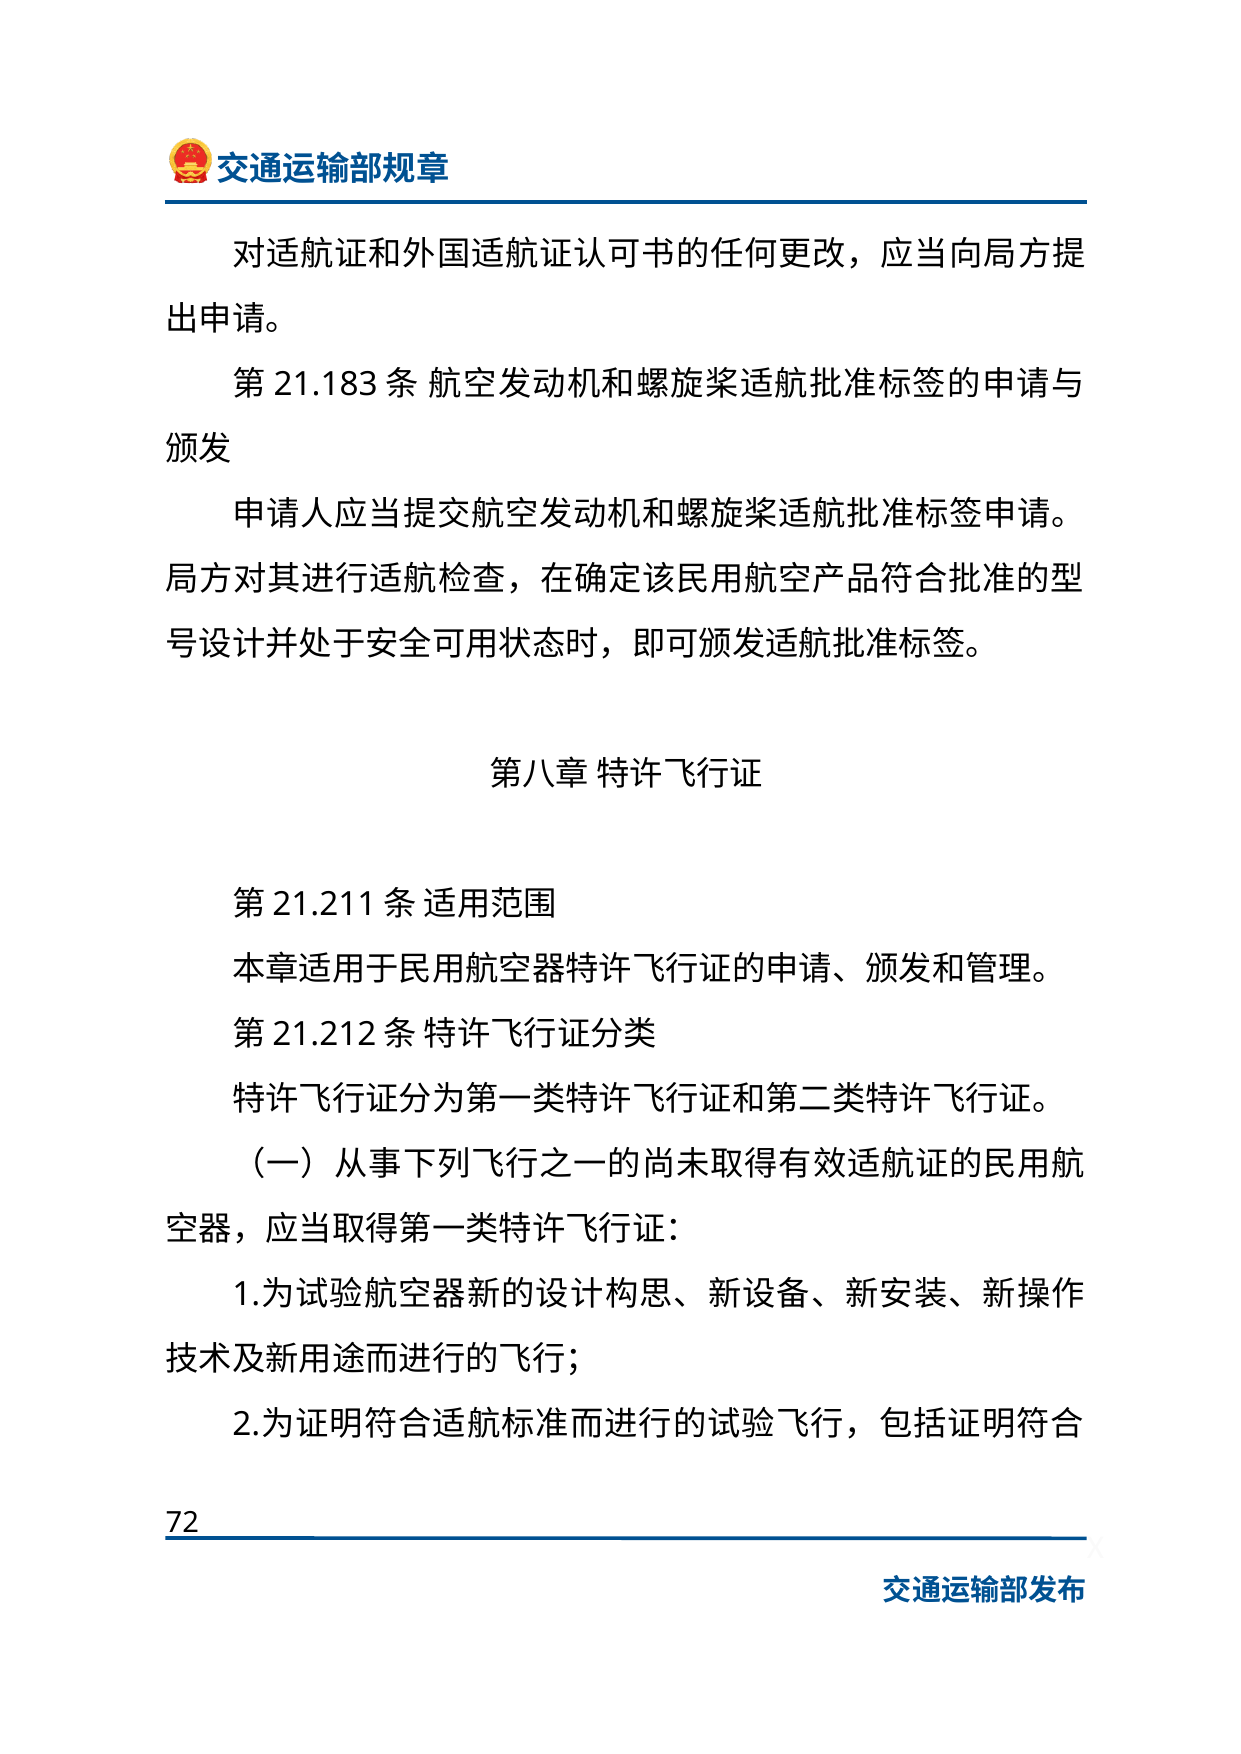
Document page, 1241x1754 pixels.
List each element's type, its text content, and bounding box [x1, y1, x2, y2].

text 1.为试验航空器新的设计构思、新设备、新安装、新操作技术及新用途而进行的飞行； [165, 1259, 1087, 1389]
text 申请人应当提交航空发动机和螺旋桨适航批准标签申请。局方对其进行适航检查，在确定该民用航空产品符合批准的型号设计并处于安全可用状态时，即可颁发适航批准标签。 [165, 600, 1087, 674]
text （一）从事下列飞行之一的尚未取得有效适航证的民用航空器，应当取得第一类特许飞行证： [165, 1129, 1087, 1259]
text 第八章 特许飞行证 [165, 739, 1087, 804]
picture [165, 136, 216, 187]
text 对适航证和外国适航证认可书的任何更改，应当向局方提出申请。 [165, 219, 1087, 349]
text 本章适用于民用航空器特许飞行证的申请、颁发和管理。 [165, 934, 1087, 999]
text 申请人应当提交航空发动机和螺旋桨适航批准标签申请。局方对其进行适航检查，在确定该民用航空产品符合批准的型号设计并处于安全可用状态时，即可颁发适航批准标签。 [165, 479, 1087, 552]
text 第21.212条 特许飞行证分类 [165, 999, 1087, 1064]
text 第21.211条 适用范围 [165, 869, 1087, 934]
text 2.为证明符合适航标准而进行的试验飞行，包括证明符合型号合格证、补充型号合格证和改装设计批准书的飞行、证实重要设计更改的飞行、证明符合标准的功能和可靠性要求的飞行； [165, 1389, 1087, 1454]
text 特许飞行证分为第一类特许飞行证和第二类特许飞行证。 [165, 1064, 1087, 1129]
text 第21.183条 航空发动机和螺旋桨适航批准标签的申请与颁发 [165, 349, 1087, 479]
